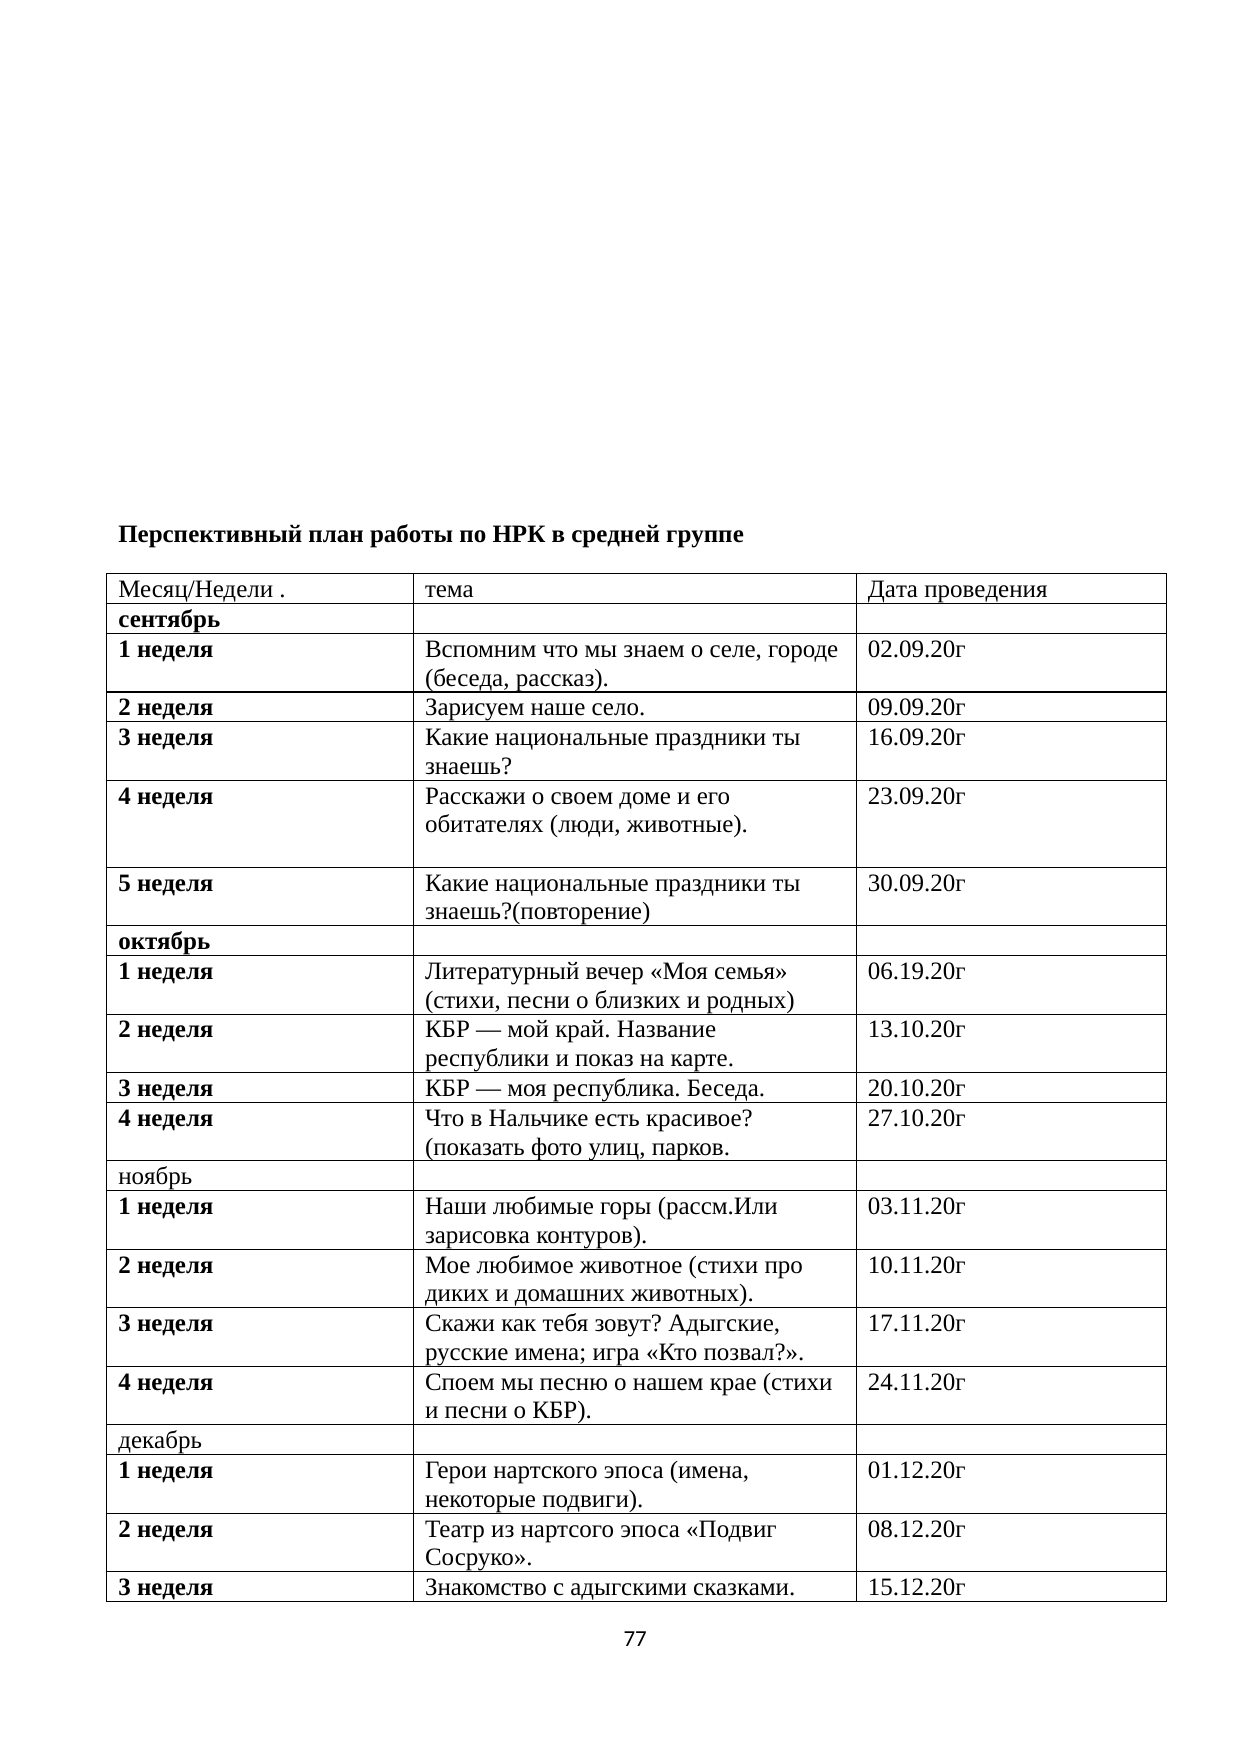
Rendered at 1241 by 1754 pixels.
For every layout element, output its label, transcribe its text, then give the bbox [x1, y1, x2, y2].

table_cell Споем мы песню о нашем крае (стихи и песни о КБР). [414, 1367, 856, 1424]
table_cell [414, 604, 856, 633]
table_cell 02.09.20г [857, 634, 1166, 691]
table_cell 2 неделя [107, 693, 413, 721]
table_cell [414, 1425, 856, 1454]
table_cell Какие национальные праздники ты знаешь?(повторение) [414, 868, 856, 925]
table_cell 30.09.20г [857, 868, 1166, 925]
table_cell 3 неделя [107, 1572, 413, 1601]
table_cell 3 неделя [107, 1073, 413, 1102]
table_cell 23.09.20г [857, 781, 1166, 867]
table_cell 1 неделя [107, 956, 413, 1013]
table_header тема [414, 574, 856, 603]
table_cell [857, 1425, 1166, 1454]
table_cell 20.10.20г [857, 1073, 1166, 1102]
table_cell сентябрь [107, 604, 413, 633]
table_cell 08.12.20г [857, 1514, 1166, 1571]
table_cell ноябрь [107, 1161, 413, 1190]
table_cell октябрь [107, 926, 413, 955]
table_cell КБР — мой край. Название республики и показ на карте. [414, 1015, 856, 1072]
table_cell Расскажи о своем доме и его обитателях (люди, животные). [414, 781, 856, 867]
table_cell 17.11.20г [857, 1308, 1166, 1366]
table_cell 4 неделя [107, 1103, 413, 1160]
table_cell 5 неделя [107, 868, 413, 925]
table_header Месяц/Недели . [107, 574, 413, 603]
table_cell Зарисуем наше село. [414, 693, 856, 721]
table_cell КБР — моя республика. Беседа. [414, 1073, 856, 1102]
table_cell 09.09.20г [857, 693, 1166, 721]
table_cell 16.09.20г [857, 722, 1166, 780]
table_cell Вспомним что мы знаем о селе, городе (беседа, рассказ). [414, 634, 856, 691]
table_cell [414, 926, 856, 955]
table_cell 10.11.20г [857, 1250, 1166, 1307]
table_cell 4 неделя [107, 1367, 413, 1424]
table_cell 24.11.20г [857, 1367, 1166, 1424]
table_cell Литературный вечер «Моя семья» (стихи, песни о близких и родных) [414, 956, 856, 1013]
table_cell [857, 604, 1166, 633]
table_cell Скажи как тебя зовут? Адыгские, русские имена; игра «Кто позвал?». [414, 1308, 856, 1366]
table_cell Наши любимые горы (рассм.Или зарисовка контуров). [414, 1191, 856, 1249]
table_cell 2 неделя [107, 1015, 413, 1072]
table_cell 3 неделя [107, 722, 413, 780]
table_cell Театр из нартсого эпоса «Подвиг Сосруко». [414, 1514, 856, 1571]
table_cell 1 неделя [107, 1191, 413, 1249]
table_cell Герои нартского эпоса (имена, некоторые подвиги). [414, 1455, 856, 1513]
table_cell Мое любимое животное (стихи про диких и домашних животных). [414, 1250, 856, 1307]
table_cell декабрь [107, 1425, 413, 1454]
table_cell 2 неделя [107, 1250, 413, 1307]
table_cell 2 неделя [107, 1514, 413, 1571]
table_cell 13.10.20г [857, 1015, 1166, 1072]
table_cell [414, 1161, 856, 1190]
table_cell Что в Нальчике есть красивое? (показать фото улиц, парков. [414, 1103, 856, 1160]
table_cell 27.10.20г [857, 1103, 1166, 1160]
table_cell [857, 926, 1166, 955]
table_cell 01.12.20г [857, 1455, 1166, 1513]
table_cell 4 неделя [107, 781, 413, 867]
text Перспективный план работы по НРК в средней группе [118, 519, 1152, 548]
table_cell 06.19.20г [857, 956, 1166, 1013]
table_cell Знакомство с адыгскими сказками. [414, 1572, 856, 1601]
table_cell 3 неделя [107, 1308, 413, 1366]
table_cell 15.12.20г [857, 1572, 1166, 1601]
table_cell [857, 1161, 1166, 1190]
table_cell 1 неделя [107, 1455, 413, 1513]
table_cell 03.11.20г [857, 1191, 1166, 1249]
table_header Дата проведения [857, 574, 1166, 603]
table_cell Какие национальные праздники ты знаешь? [414, 722, 856, 780]
table_cell 1 неделя [107, 634, 413, 691]
